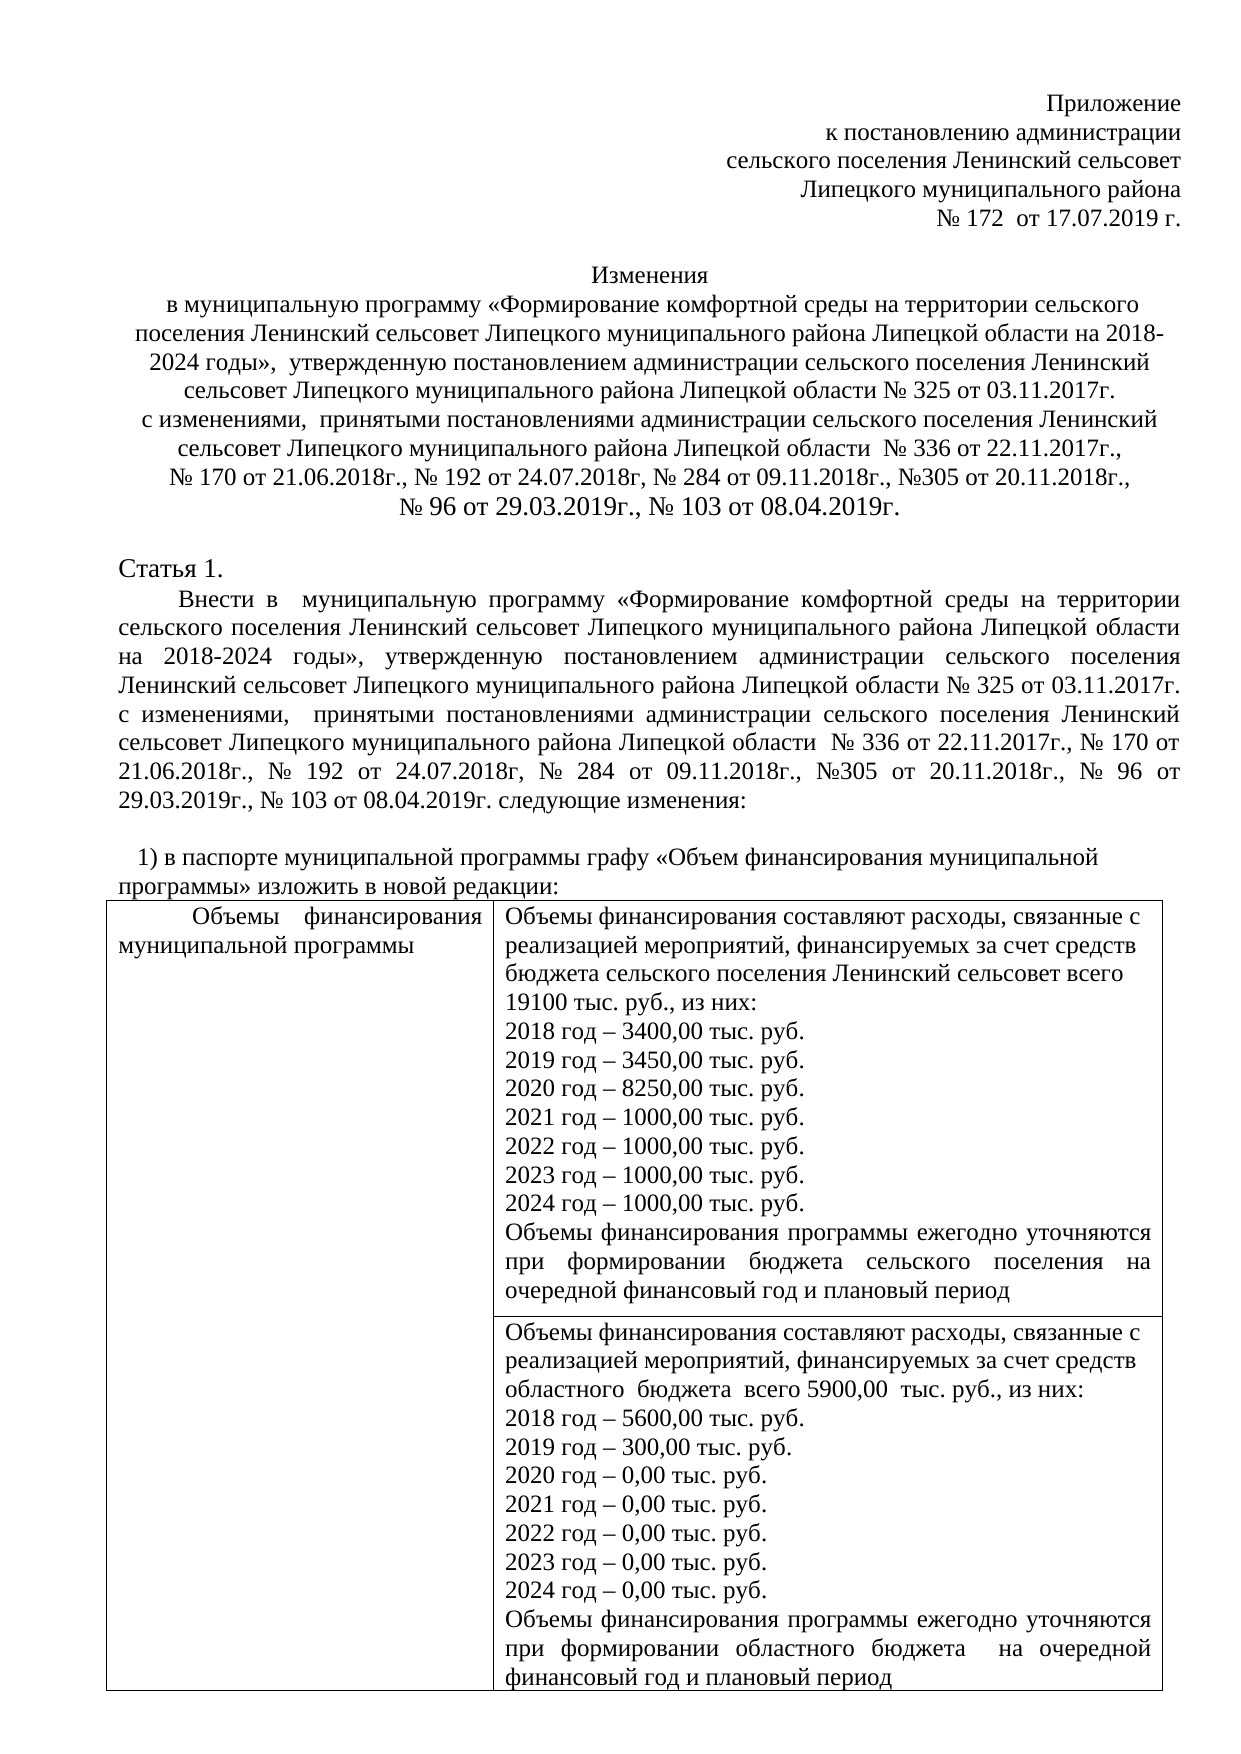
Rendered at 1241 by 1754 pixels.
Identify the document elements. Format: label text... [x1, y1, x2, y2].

text 1) в паспорте муниципальной программы графу «Объем финансирования муниципальной программы» изложить в новой редакции: [118, 842, 1181, 900]
text к постановлению администрации [118, 117, 1181, 145]
text Приложение [118, 88, 1181, 117]
text Статья 1. [118, 553, 1181, 584]
text в муниципальную программу «Формирование комфортной среды на территории сельского поселения Ленинский сельсовет Липецкого муниципального района Липецкой области на 2018-2024 годы», утвержденную постановлением администрации сельского поселения Ленинский сельсовет Липецкого муниципального района Липецкой области № 325 от 03.11.2017г. с изменениями, принятыми постановлениями администрации сельского поселения Ленинский сельсовет Липецкого муниципального района Липецкой области № 336 от 22.11.2017г., № 170 от 21.06.2018г., № 192 от 24.07.2018г, № 284 от 09.11.2018г., №305 от 20.11.2018г., [118, 289, 1181, 490]
text Липецкого муниципального района № 172 от 17.07.2019 г. [118, 174, 1181, 232]
text Изменения [118, 260, 1181, 289]
text № 96 от 29.03.2019г., № 103 от 08.04.2019г. [118, 490, 1181, 521]
table_header Объемы финансирования составляют расходы, связанные с реализацией мероприятий, финансируемых за счет средств бюджета сельского поселения Ленинский сельсовет всего 19100 тыс. руб., из них: 2018 год – 3400,00 тыс. руб. 2019 год – 3450,00 тыс. руб. 2020 год – 8250,00 тыс. руб. 2021 год – 1000,00 тыс. руб. 2022 год – 1000,00 тыс. руб. 2023 год – 1000,00 тыс. руб. 2024 год – 1000,00 тыс. руб. Объемы финансирования программы ежегодно уточняются при формировании бюджета сельского поселения на очередной финансовый год и плановый период [494, 901, 1162, 1316]
text сельского поселения Ленинский сельсовет [118, 145, 1181, 174]
text Внести в муниципальную программу «Формирование комфортной среды на территории сельского поселения Ленинский сельсовет Липецкого муниципального района Липецкой области на 2018-2024 годы», утвержденную постановлением администрации сельского поселения Ленинский сельсовет Липецкого муниципального района Липецкой области № 325 от 03.11.2017г. с изменениями, принятыми постановлениями администрации сельского поселения Ленинский сельсовет Липецкого муниципального района Липецкой области № 336 от 22.11.2017г., № 170 от 21.06.2018г., № 192 от 24.07.2018г, № 284 от 09.11.2018г., №305 от 20.11.2018г., № 96 от 29.03.2019г., № 103 от 08.04.2019г. следующие изменения: [118, 584, 1181, 814]
table_header Объемы финансирования муниципальной программы [107, 901, 493, 1690]
table_cell Объемы финансирования составляют расходы, связанные с реализацией мероприятий, финансируемых за счет средств областного бюджета всего 5900,00 тыс. руб., из них: 2018 год – 5600,00 тыс. руб. 2019 год – 300,00 тыс. руб. 2020 год – 0,00 тыс. руб. 2021 год – 0,00 тыс. руб. 2022 год – 0,00 тыс. руб. 2023 год – 0,00 тыс. руб. 2024 год – 0,00 тыс. руб. Объемы финансирования программы ежегодно уточняются при формировании областного бюджета на очередной финансовый год и плановый период [494, 1317, 1162, 1690]
